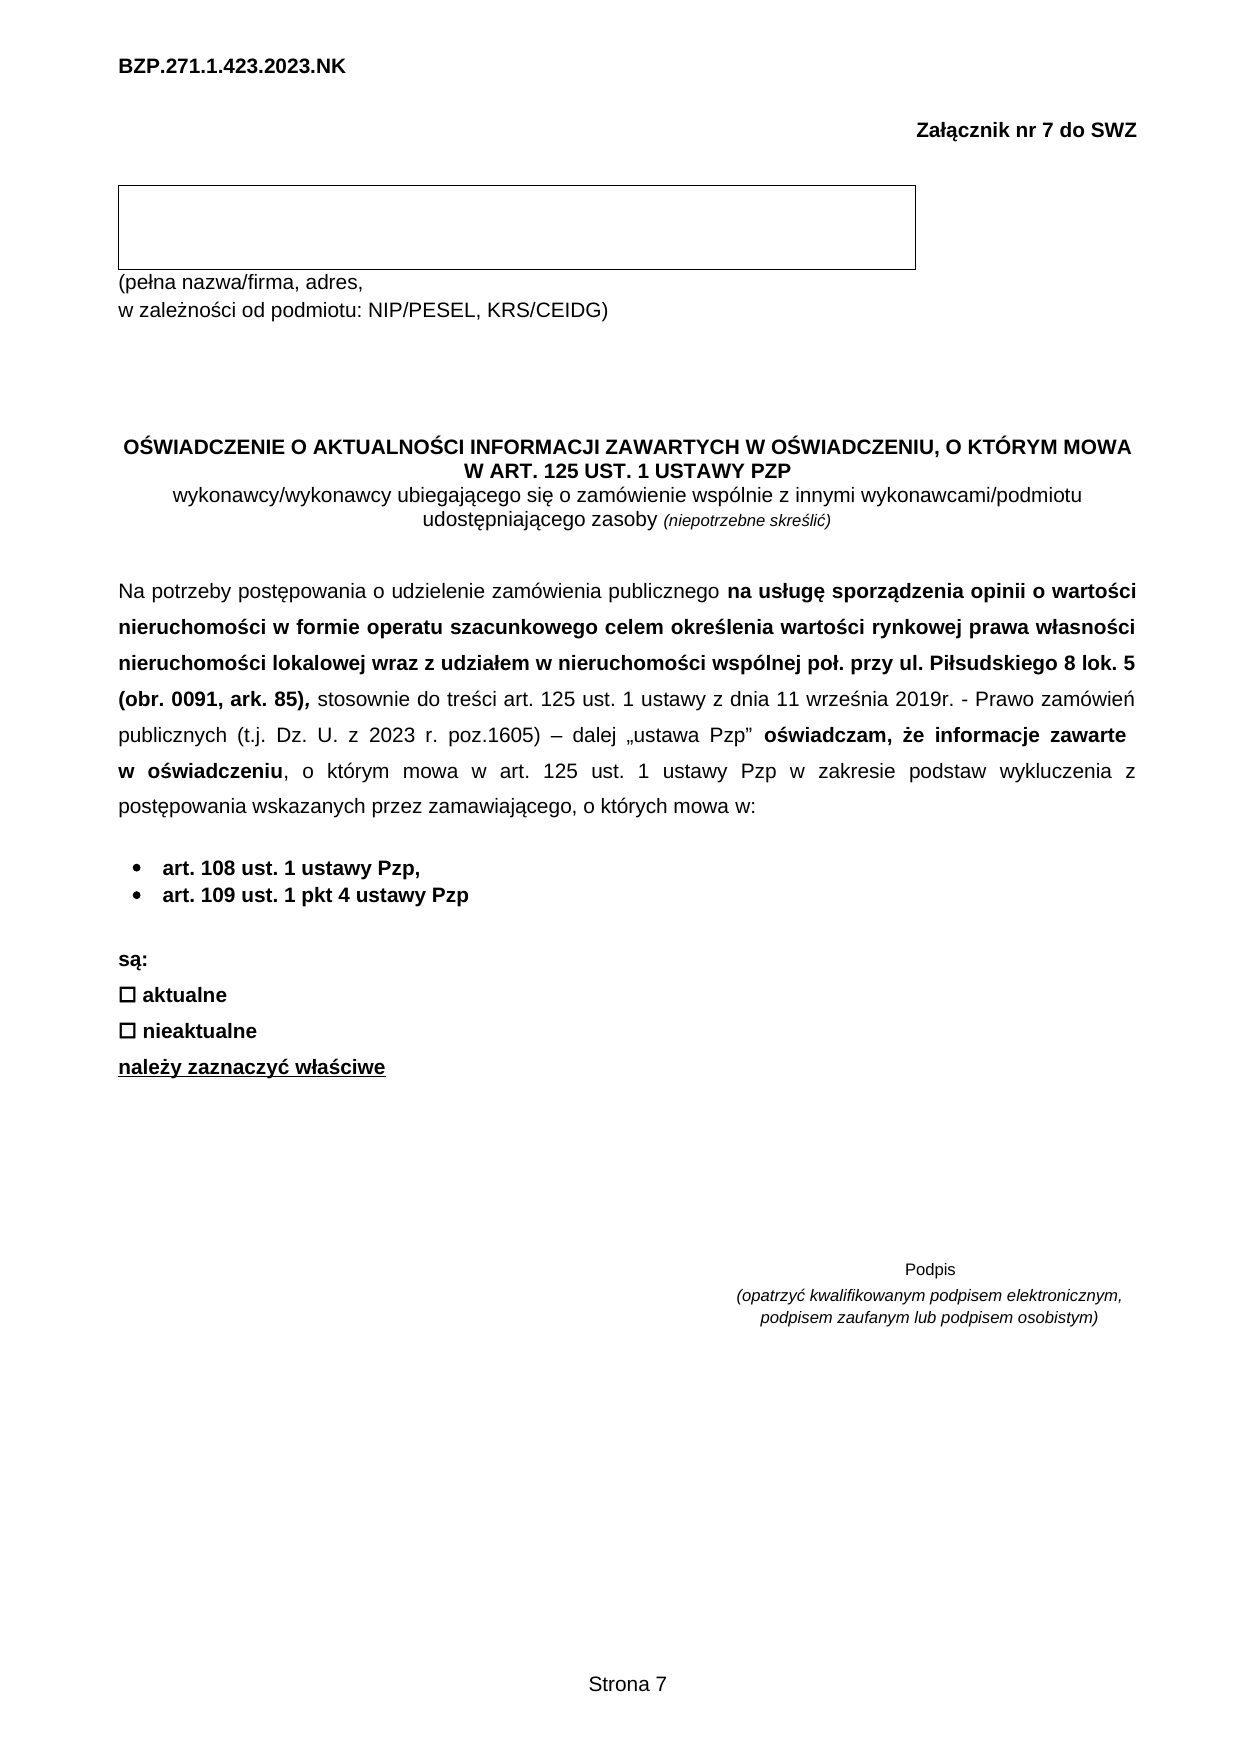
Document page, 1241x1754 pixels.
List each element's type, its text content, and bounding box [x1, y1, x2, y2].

text (pełna nazwa/firma, adres, [118, 270, 1137, 294]
text w zależności od podmiotu: NIP/PESEL, KRS/CEIDG) [118, 297, 1137, 321]
text Na potrzeby postępowania o udzielenie zamówienia publicznego na usługę sporządzenia opinii o wartości nieruchomości w formie operatu szacunkowego celem określenia wartości rynkowej prawa własności nieruchomości lokalowej wraz z udziałem w nieruchomości wspólnej poł. przy ul. Piłsudskiego 8 lok. 5 (obr. 0091, ark. 85), stosownie do treści art. 125 ust. 1 ustawy z dnia 11 września 2019r. - Prawo zamówień publicznych (t.j. Dz. U. z 2023 r. poz.1605) – dalej „ustawa Pzp” oświadczam, że informacje zawarte w oświadczeniu, o którym mowa w art. 125 ust. 1 ustawy Pzp w zakresie podstaw wykluczenia z postępowania wskazanych przez zamawiającego, o których mowa w: [118, 579, 1137, 818]
table_header [119, 186, 915, 269]
text OŚWIADCZENIE O AKTUALNOŚCI INFORMACJI ZAWARTYCH W OŚWIADCZENIU, O KTÓRYM MOWA W ART. 125 UST. 1 USTAWY PZP [118, 435, 1137, 483]
text aktualne [118, 982, 1137, 1006]
text są: [118, 946, 1137, 970]
text Załącznik nr 7 do SWZ [118, 118, 1137, 142]
list art. 108 ust. 1 ustawy Pzp, [133, 855, 1137, 879]
text należy zaznaczyć właściwe [118, 1054, 1137, 1078]
text (opatrzyć kwalifikowanym podpisem elektronicznym, podpisem zaufanym lub podpisem osobistym) [723, 1286, 1137, 1327]
text wykonawcy/wykonawcy ubiegającego się o zamówienie wspólnie z innymi wykonawcami/podmiotu udostępniającego zasoby (niepotrzebne skreślić) [118, 483, 1137, 531]
text nieaktualne [118, 1018, 1137, 1042]
text Podpis [723, 1259, 1137, 1278]
list art. 109 ust. 1 pkt 4 ustawy Pzp [133, 883, 1137, 907]
